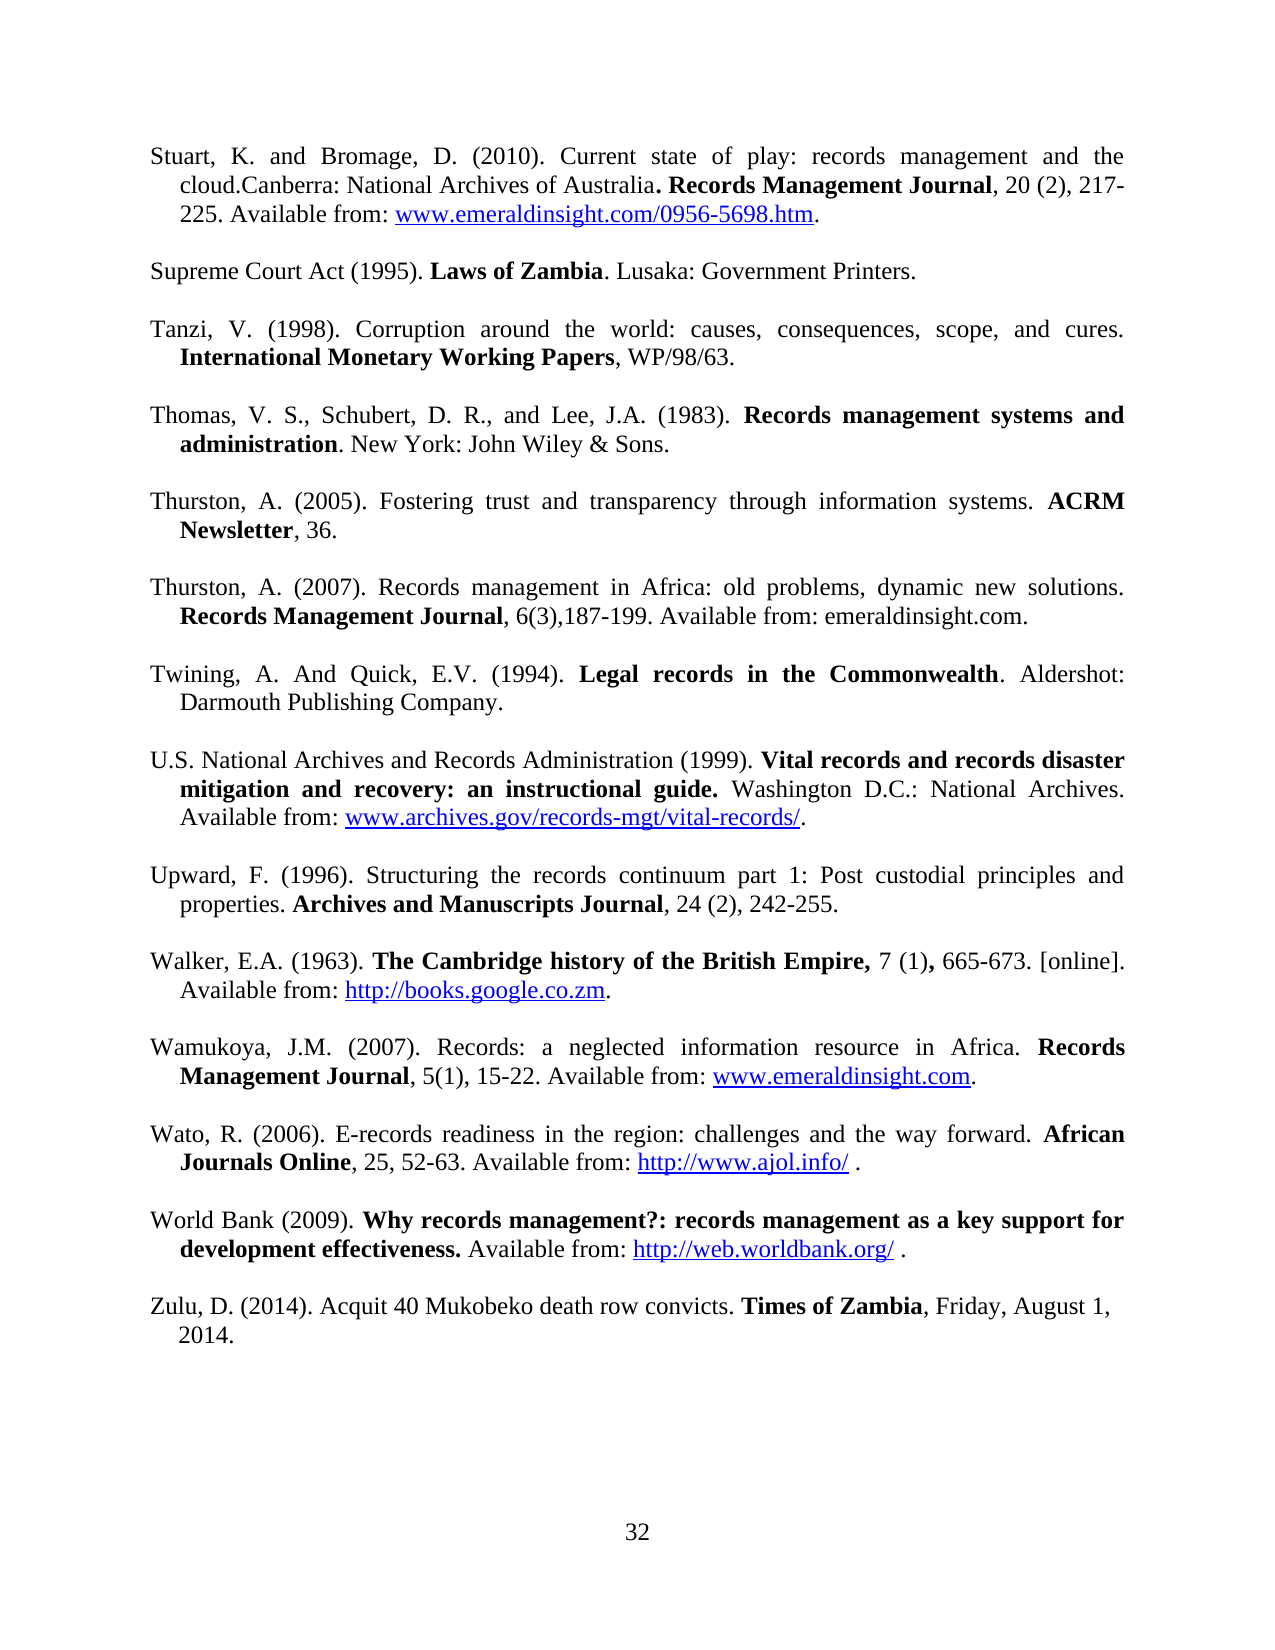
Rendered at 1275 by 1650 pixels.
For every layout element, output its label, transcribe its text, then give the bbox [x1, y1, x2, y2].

text World Bank (2009). Why records management?: records management as a key support for development effectiveness. Available from: http://web.worldbank.org/ . [150, 1205, 1125, 1262]
text Walker, E.A. (1963). The Cambridge history of the British Empire, 7 (1), 665-673. [online]. Available from: http://books.google.co.zm. [150, 946, 1125, 1004]
text Upward, F. (1996). Structuring the records continuum part 1: Post custodial principles and properties. Archives and Manuscripts Journal, 24 (2), 242-255. [150, 860, 1125, 917]
text Wato, R. (2006). E-records readiness in the region: challenges and the way forward. African Journals Online, 25, 52-63. Available from: http://www.ajol.info/ . [150, 1119, 1125, 1176]
text Wamukoya, J.M. (2007). Records: a neglected information resource in Africa. Records Management Journal, 5(1), 15-22. Available from: www.emeraldinsight.com. [150, 1032, 1125, 1090]
text Thomas, V. S., Schubert, D. R., and Lee, J.A. (1983). Records management systems and administration. New York: John Wiley & Sons. [150, 400, 1125, 457]
text Zulu, D. (2014). Acquit 40 Mukobeko death row convicts. Times of Zambia, Friday, August 1, 2014. [150, 1291, 1125, 1349]
text Stuart, K. and Bromage, D. (2010). Current state of play: records management and the cloud.Canberra: National Archives of Australia. Records Management Journal, 20 (2), 217-225. Available from: www.emeraldinsight.com/0956-5698.htm. [150, 141, 1125, 227]
text Thurston, A. (2005). Fostering trust and transparency through information systems. ACRM Newsletter, 36. [150, 486, 1125, 544]
text Supreme Court Act (1995). Laws of Zambia. Lusaka: Government Printers. [150, 256, 1125, 285]
text U.S. National Archives and Records Administration (1999). Vital records and records disaster mitigation and recovery: an instructional guide. Washington D.C.: National Archives. Available from: www.archives.gov/records-mgt/vital-records/. [150, 745, 1125, 831]
text Twining, A. And Quick, E.V. (1994). Legal records in the Commonwealth. Aldershot: Darmouth Publishing Company. [150, 659, 1125, 716]
text Tanzi, V. (1998). Corruption around the world: causes, consequences, scope, and cures. International Monetary Working Papers, WP/98/63. [150, 314, 1125, 371]
text Thurston, A. (2007). Records management in Africa: old problems, dynamic new solutions. Records Management Journal, 6(3),187-199. Available from: emeraldinsight.com. [150, 572, 1125, 630]
